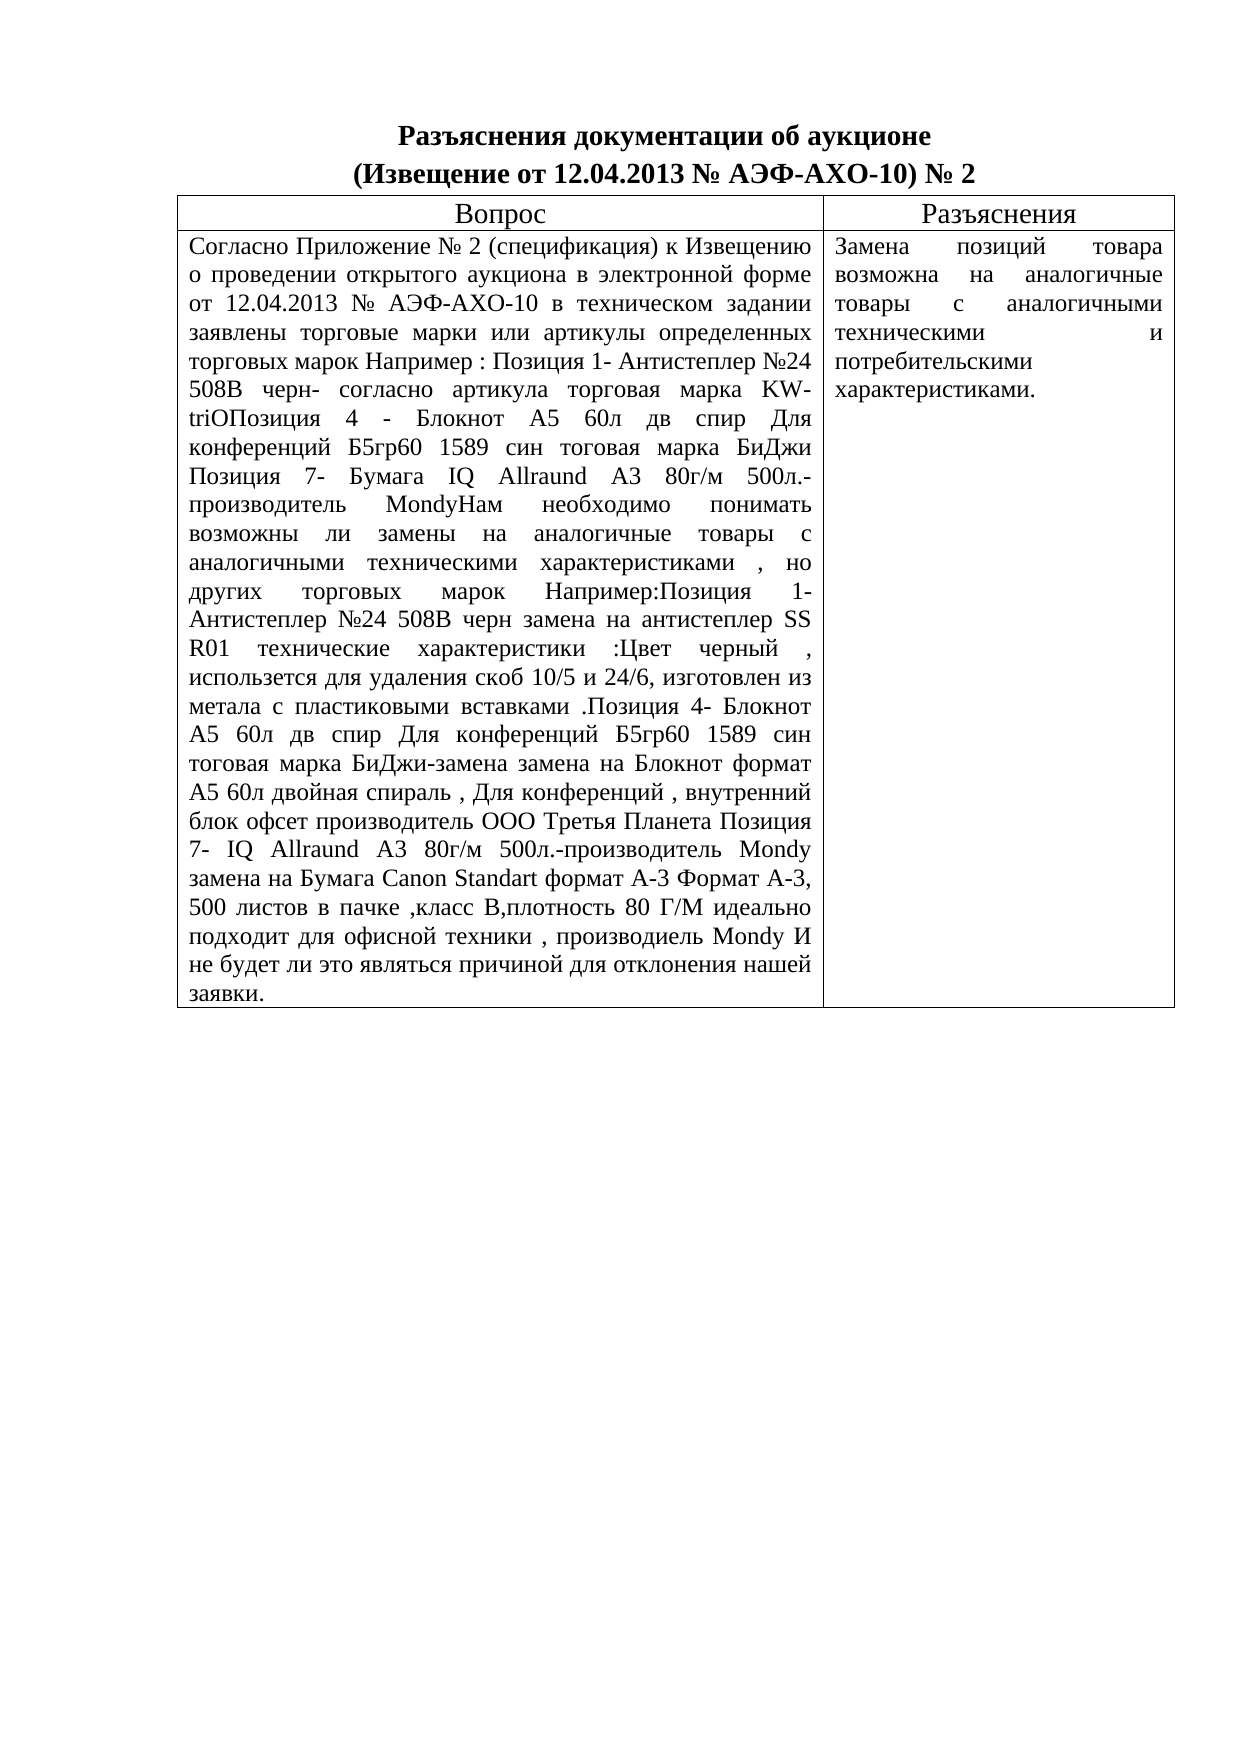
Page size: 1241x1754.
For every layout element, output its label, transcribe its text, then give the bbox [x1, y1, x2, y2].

table_header Разъяснения [824, 196, 1174, 230]
table_cell Замена позиций товара возможна на аналогичные товары с аналогичными техническими и потребительскими характеристиками. [824, 231, 1174, 1007]
text (Извещение от 12.04.2013 № АЭФ-АХО-10) № 2 [177, 157, 1152, 190]
text Разъяснения документации об аукционе [177, 118, 1152, 152]
table_header Вопрос [178, 196, 823, 230]
table_cell Согласно Приложение № 2 (спецификация) к Извещению о проведении открытого аукциона в электронной форме от 12.04.2013 № АЭФ-АХО-10 в техническом задании заявлены торговые марки или артикулы определенных торговых марок Например : Позиция 1- Антистеплер №24 508В черн- согласно артикула торговая марка KW-triOПозиция 4 - Блокнот А5 60л дв спир Для конференций Б5гр60 1589 син тоговая марка БиДжи Позиция 7- Бумага IQ Allraund А3 80г/м 500л.-производитель MondyНам необходимо понимать возможны ли замены на аналогичные товары с аналогичными техническими характеристиками , но других торговых марок Например:Позиция 1- Антистеплер №24 508В черн замена на антистеплер SS R01 технические характеристики :Цвет черный , использется для удаления скоб 10/5 и 24/6, изготовлен из метала с пластиковыми вставками .Позиция 4- Блокнот А5 60л дв спир Для конференций Б5гр60 1589 син тоговая марка БиДжи-замена замена на Блокнот формат А5 60л двойная спираль , Для конференций , внутренний блок офсет производитель ООО Третья Планета Позиция 7- IQ Allraund А3 80г/м 500л.-производитель Mondy замена на Бумага Canon Standart формат А-3 Формат А-3, 500 листов в пачке ,класс В,плотность 80 Г/M идеально подходит для офисной техники , производиель Mondy И не будет ли это являться причиной для отклонения нашей заявки. [178, 231, 823, 1007]
